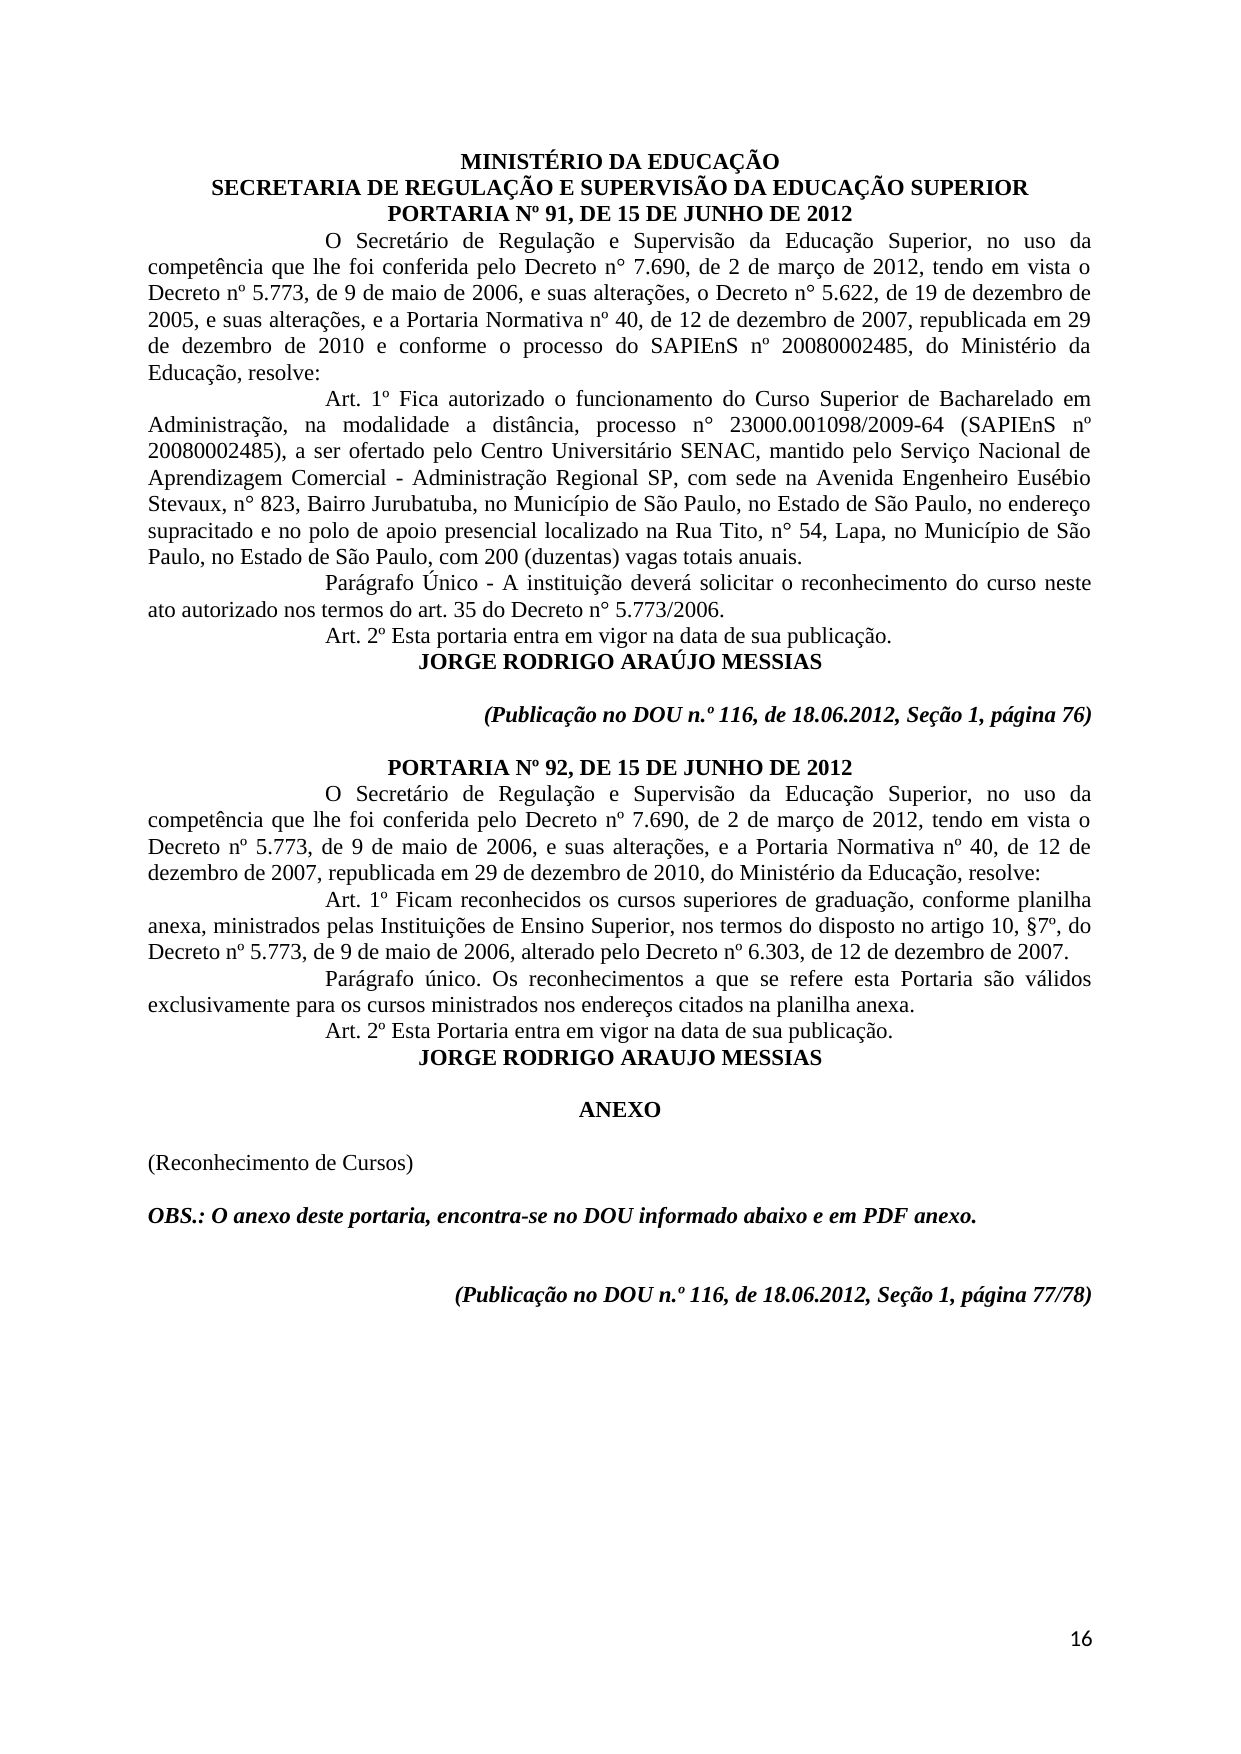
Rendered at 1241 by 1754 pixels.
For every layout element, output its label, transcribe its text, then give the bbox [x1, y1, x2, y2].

text JORGE RODRIGO ARAUJO MESSIAS [148, 1044, 1092, 1070]
text Art. 2º Esta Portaria entra em vigor na data de sua publicação. [148, 1017, 1092, 1044]
text Art. 1º Fica autorizado o funcionamento do Curso Superior de Bacharelado em Administração, na modalidade a distância, processo n° 23000.001098/2009-64 (SAPIEnS nº 20080002485), a ser ofertado pelo Centro Universitário SENAC, mantido pelo Serviço Nacional de Aprendizagem Comercial - Administração Regional SP, com sede na Avenida Engenheiro Eusébio Stevaux, n° 823, Bairro Jurubatuba, no Município de São Paulo, no Estado de São Paulo, no endereço supracitado e no polo de apoio presencial localizado na Rua Tito, n° 54, Lapa, no Município de São Paulo, no Estado de São Paulo, com 200 (duzentas) vagas totais anuais. [148, 385, 1092, 569]
text (Publicação no DOU n.º 116, de 18.06.2012, Seção 1, página 76) [148, 701, 1092, 727]
text PORTARIA Nº 91, DE 15 DE JUNHO DE 2012 [148, 200, 1092, 227]
text (Publicação no DOU n.º 116, de 18.06.2012, Seção 1, página 77/78) [148, 1281, 1092, 1307]
text Parágrafo Único - A instituição deverá solicitar o reconhecimento do curso neste ato autorizado nos termos do art. 35 do Decreto n° 5.773/2006. [148, 569, 1092, 622]
text (Reconhecimento de Cursos) [148, 1149, 1092, 1176]
text PORTARIA Nº 92, DE 15 DE JUNHO DE 2012 [148, 754, 1092, 780]
text SECRETARIA DE REGULAÇÃO E SUPERVISÃO DA EDUCAÇÃO SUPERIOR [148, 174, 1092, 200]
text OBS.: O anexo deste portaria, encontra-se no DOU informado abaixo e em PDF anexo. [148, 1202, 1092, 1228]
text O Secretário de Regulação e Supervisão da Educação Superior, no uso da competência que lhe foi conferida pelo Decreto n° 7.690, de 2 de março de 2012, tendo em vista o Decreto nº 5.773, de 9 de maio de 2006, e suas alterações, o Decreto n° 5.622, de 19 de dezembro de 2005, e suas alterações, e a Portaria Normativa nº 40, de 12 de dezembro de 2007, republicada em 29 de dezembro de 2010 e conforme o processo do SAPIEnS nº 20080002485, do Ministério da Educação, resolve: [148, 227, 1092, 385]
text Art. 2º Esta portaria entra em vigor na data de sua publicação. [148, 622, 1092, 648]
text MINISTÉRIO DA EDUCAÇÃO [148, 148, 1092, 174]
text ANEXO [148, 1096, 1092, 1123]
text Parágrafo único. Os reconhecimentos a que se refere esta Portaria são válidos exclusivamente para os cursos ministrados nos endereços citados na planilha anexa. [148, 965, 1092, 1017]
text O Secretário de Regulação e Supervisão da Educação Superior, no uso da competência que lhe foi conferida pelo Decreto nº 7.690, de 2 de março de 2012, tendo em vista o Decreto nº 5.773, de 9 de maio de 2006, e suas alterações, e a Portaria Normativa nº 40, de 12 de dezembro de 2007, republicada em 29 de dezembro de 2010, do Ministério da Educação, resolve: [148, 780, 1092, 886]
text Art. 1º Ficam reconhecidos os cursos superiores de graduação, conforme planilha anexa, ministrados pelas Instituições de Ensino Superior, nos termos do disposto no artigo 10, §7º, do Decreto nº 5.773, de 9 de maio de 2006, alterado pelo Decreto nº 6.303, de 12 de dezembro de 2007. [148, 886, 1092, 965]
text JORGE RODRIGO ARAÚJO MESSIAS [148, 648, 1092, 675]
